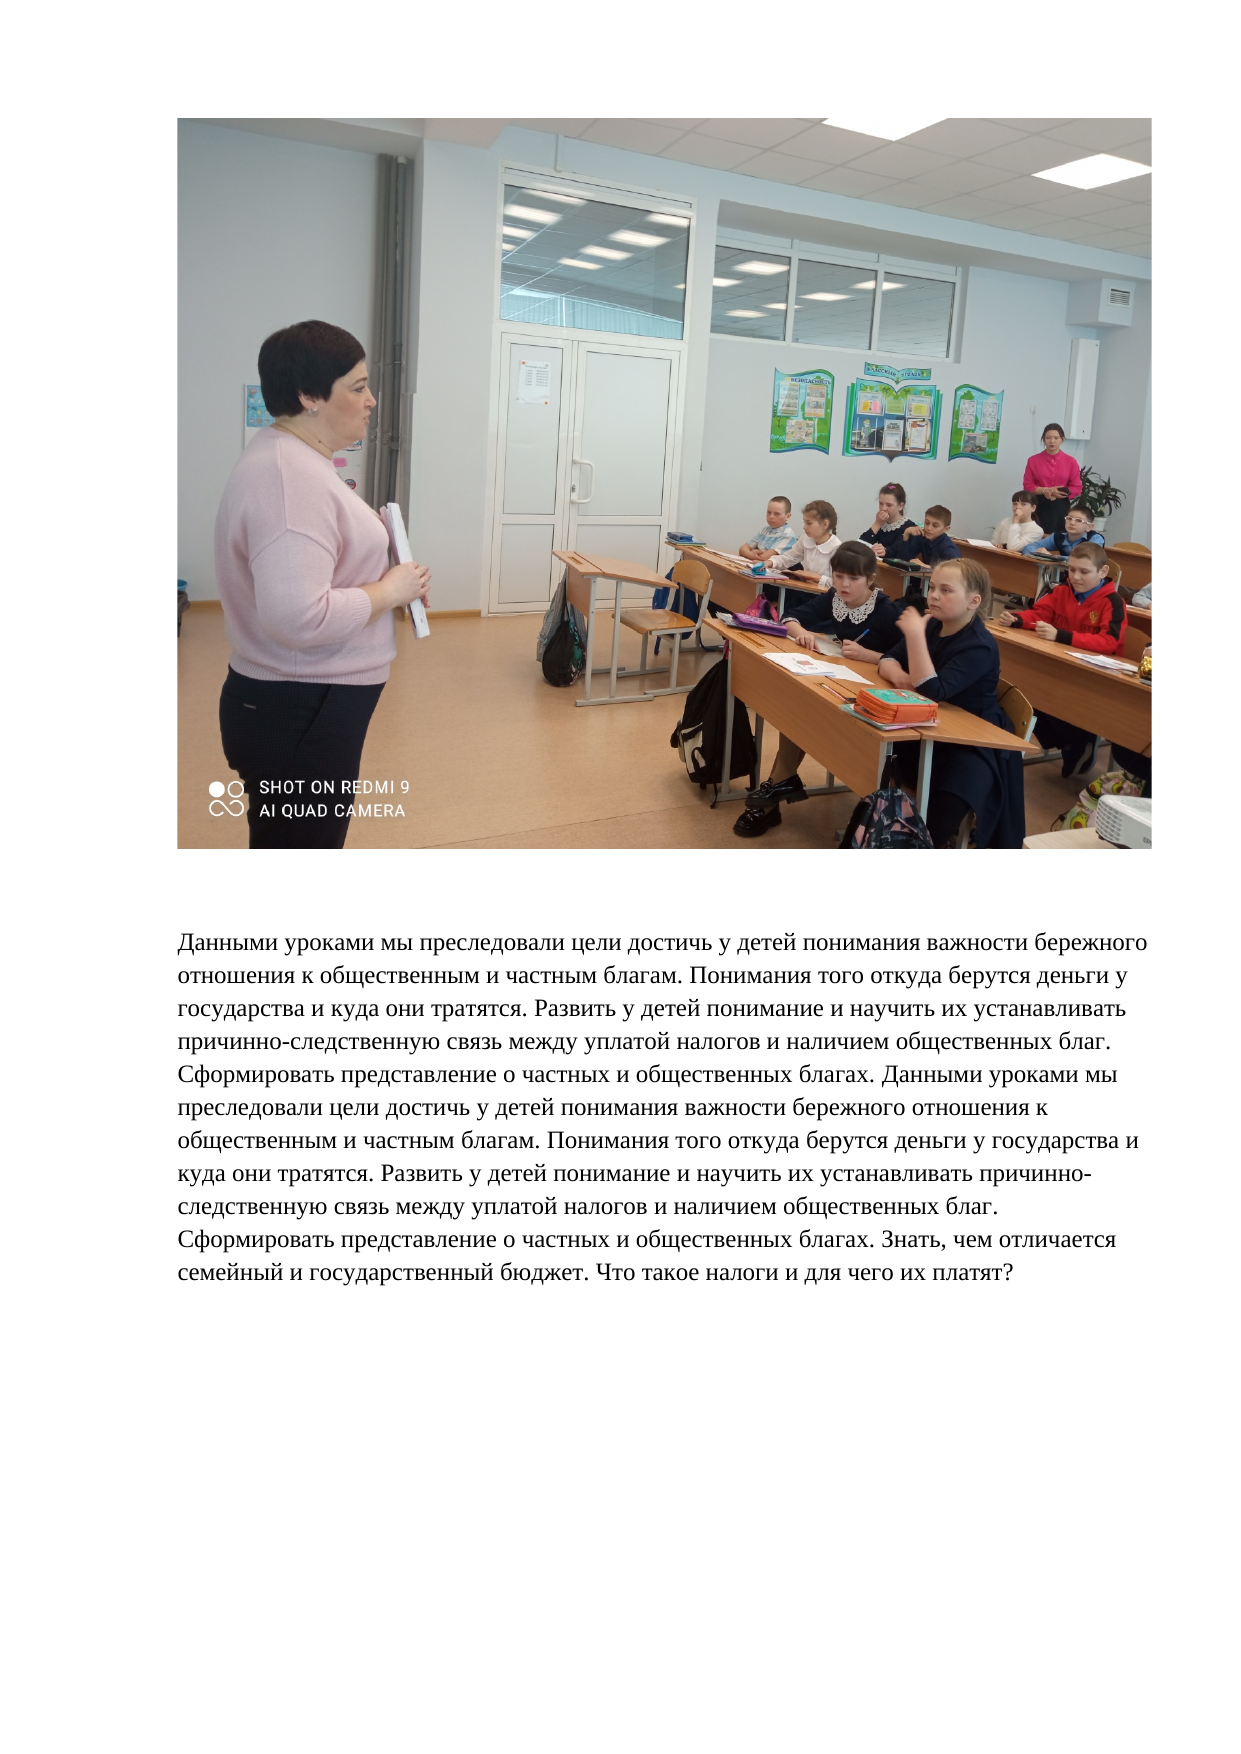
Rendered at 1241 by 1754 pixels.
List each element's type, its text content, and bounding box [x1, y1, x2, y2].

picture [177, 118, 1152, 849]
text Данными уроками мы преследовали цели достичь у детей понимания важности бережного отношения к общественным и частным благам. Понимания того откуда берутся деньги у государства и куда они тратятся. Развить у детей понимание и научить их устанавливать причинно-следственную связь между уплатой налогов и наличием общественных благ. Сформировать представление о частных и общественных благах. Данными уроками мы преследовали цели достичь у детей понимания важности бережного отношения к общественным и частным благам. Понимания того откуда берутся деньги у государства и куда они тратятся. Развить у детей понимание и научить их устанавливать причинно-следственную связь между уплатой налогов и наличием общественных благ. Сформировать представление о частных и общественных благах. Знать, чем отличается семейный и государственный бюджет. Что такое налоги и для чего их платят? [177, 927, 1152, 1286]
